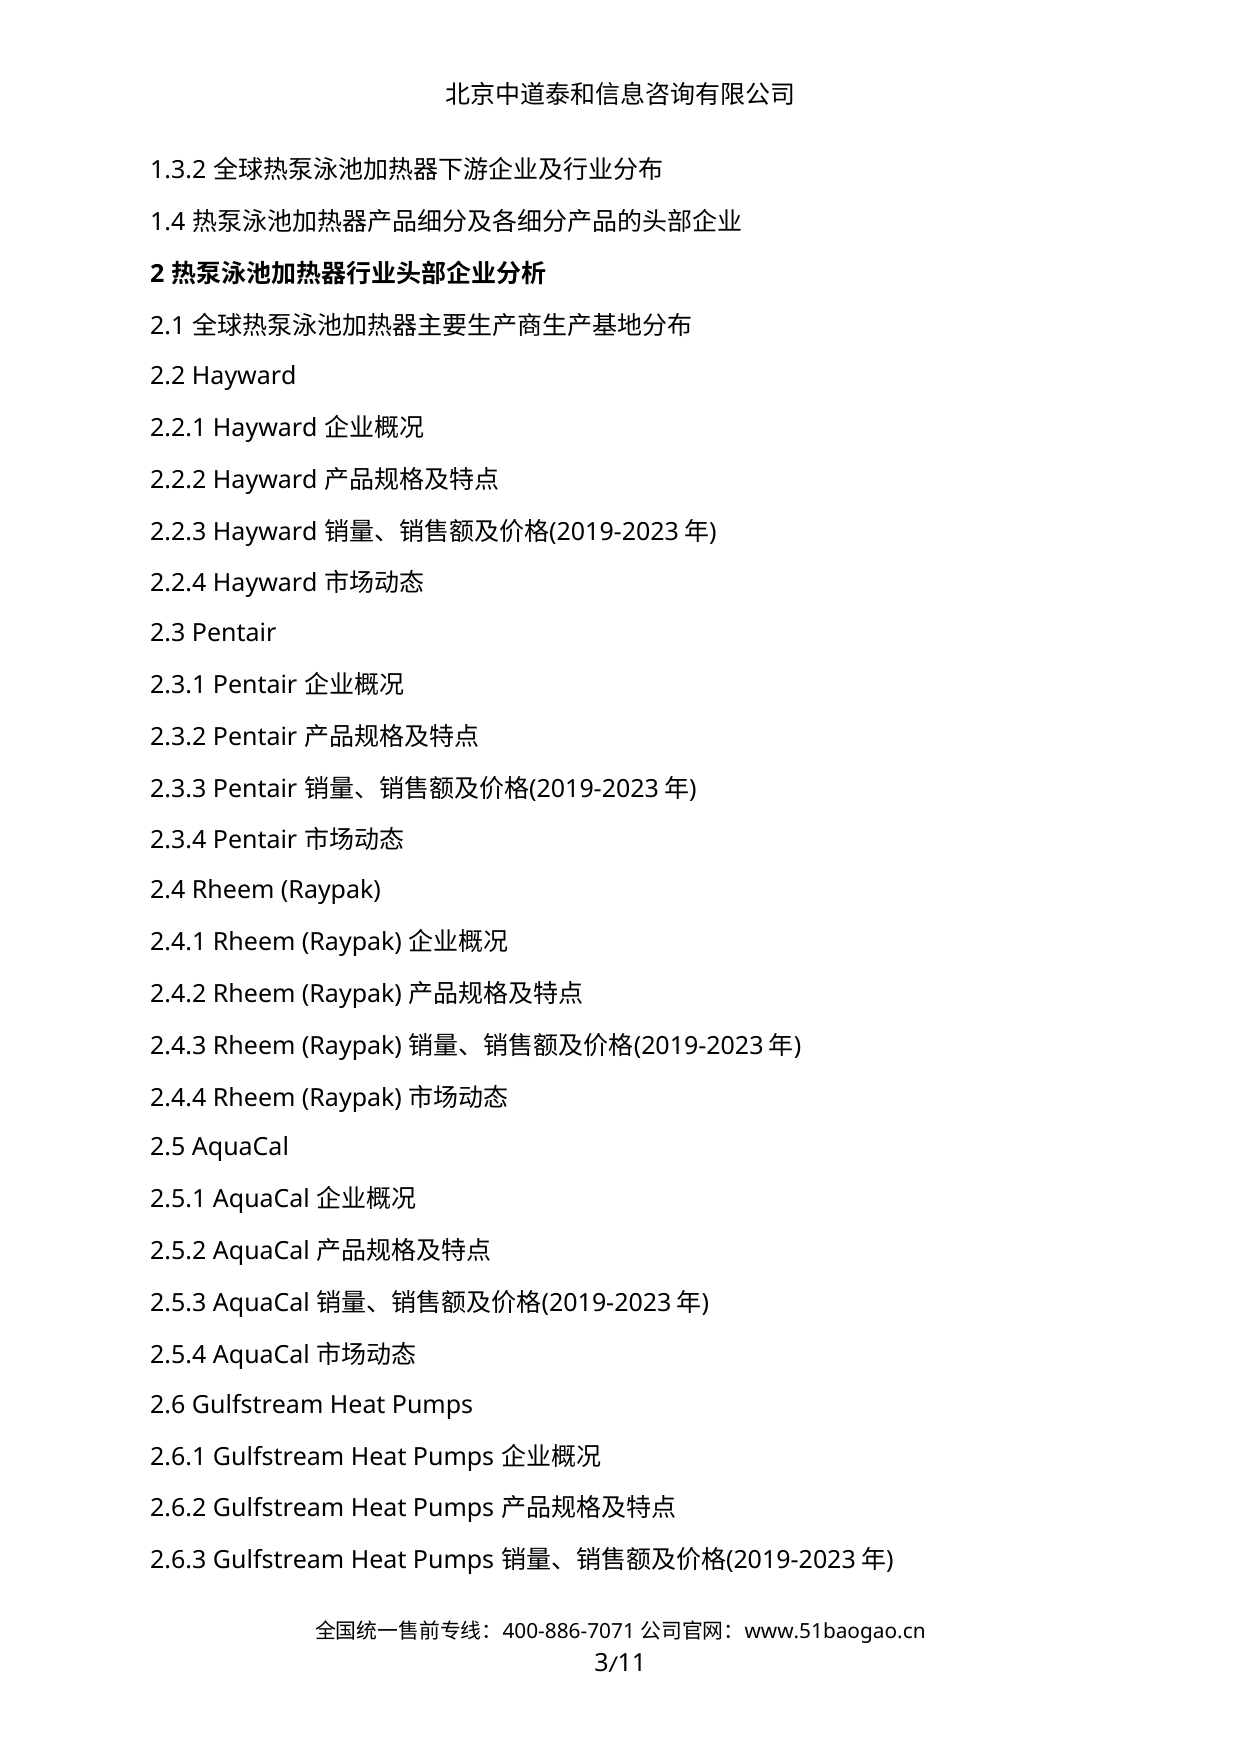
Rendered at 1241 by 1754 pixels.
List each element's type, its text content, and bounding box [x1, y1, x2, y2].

text 2.4.2 Rheem (Raypak) 产品规格及特点 [150, 973, 1090, 1010]
text 2.4 Rheem (Raypak) [150, 872, 1090, 906]
text 2.3.4 Pentair 市场动态 [150, 820, 1090, 856]
text 2 热泵泳池加热器行业头部企业分析 [150, 254, 1090, 290]
text 2.2.4 Hayward 市场动态 [150, 563, 1090, 599]
text 2.5.3 AquaCal 销量、销售额及价格(2019-2023年) [150, 1282, 1090, 1319]
text 2.5.1 AquaCal 企业概况 [150, 1179, 1090, 1215]
text 1.3.2 全球热泵泳池加热器下游企业及行业分布 [150, 150, 1090, 186]
text 2.2.2 Hayward 产品规格及特点 [150, 459, 1090, 495]
text 1.4 热泵泳池加热器产品细分及各细分产品的头部企业 [150, 202, 1090, 238]
text 2.6.2 Gulfstream Heat Pumps 产品规格及特点 [150, 1488, 1090, 1524]
text 2.3.2 Pentair 产品规格及特点 [150, 716, 1090, 752]
text 2.5.2 AquaCal 产品规格及特点 [150, 1231, 1090, 1267]
text 2.6.3 Gulfstream Heat Pumps 销量、销售额及价格(2019-2023年) [150, 1540, 1090, 1576]
text 2.2.3 Hayward 销量、销售额及价格(2019-2023年) [150, 511, 1090, 547]
text 2.4.4 Rheem (Raypak) 市场动态 [150, 1077, 1090, 1113]
text 2.2 Hayward [150, 357, 1090, 392]
text 2.2.1 Hayward 企业概况 [150, 407, 1090, 443]
text 2.6.1 Gulfstream Heat Pumps 企业概况 [150, 1436, 1090, 1472]
text 2.4.1 Rheem (Raypak) 企业概况 [150, 922, 1090, 958]
text 2.3.3 Pentair 销量、销售额及价格(2019-2023年) [150, 768, 1090, 804]
text 2.3 Pentair [150, 615, 1090, 649]
text 2.3.1 Pentair 企业概况 [150, 664, 1090, 701]
text 2.5 AquaCal [150, 1129, 1090, 1163]
text 2.6 Gulfstream Heat Pumps [150, 1386, 1090, 1420]
text 2.4.3 Rheem (Raypak) 销量、销售额及价格(2019-2023年) [150, 1025, 1090, 1062]
text 2.1 全球热泵泳池加热器主要生产商生产基地分布 [150, 306, 1090, 342]
text 2.5.4 AquaCal 市场动态 [150, 1334, 1090, 1371]
